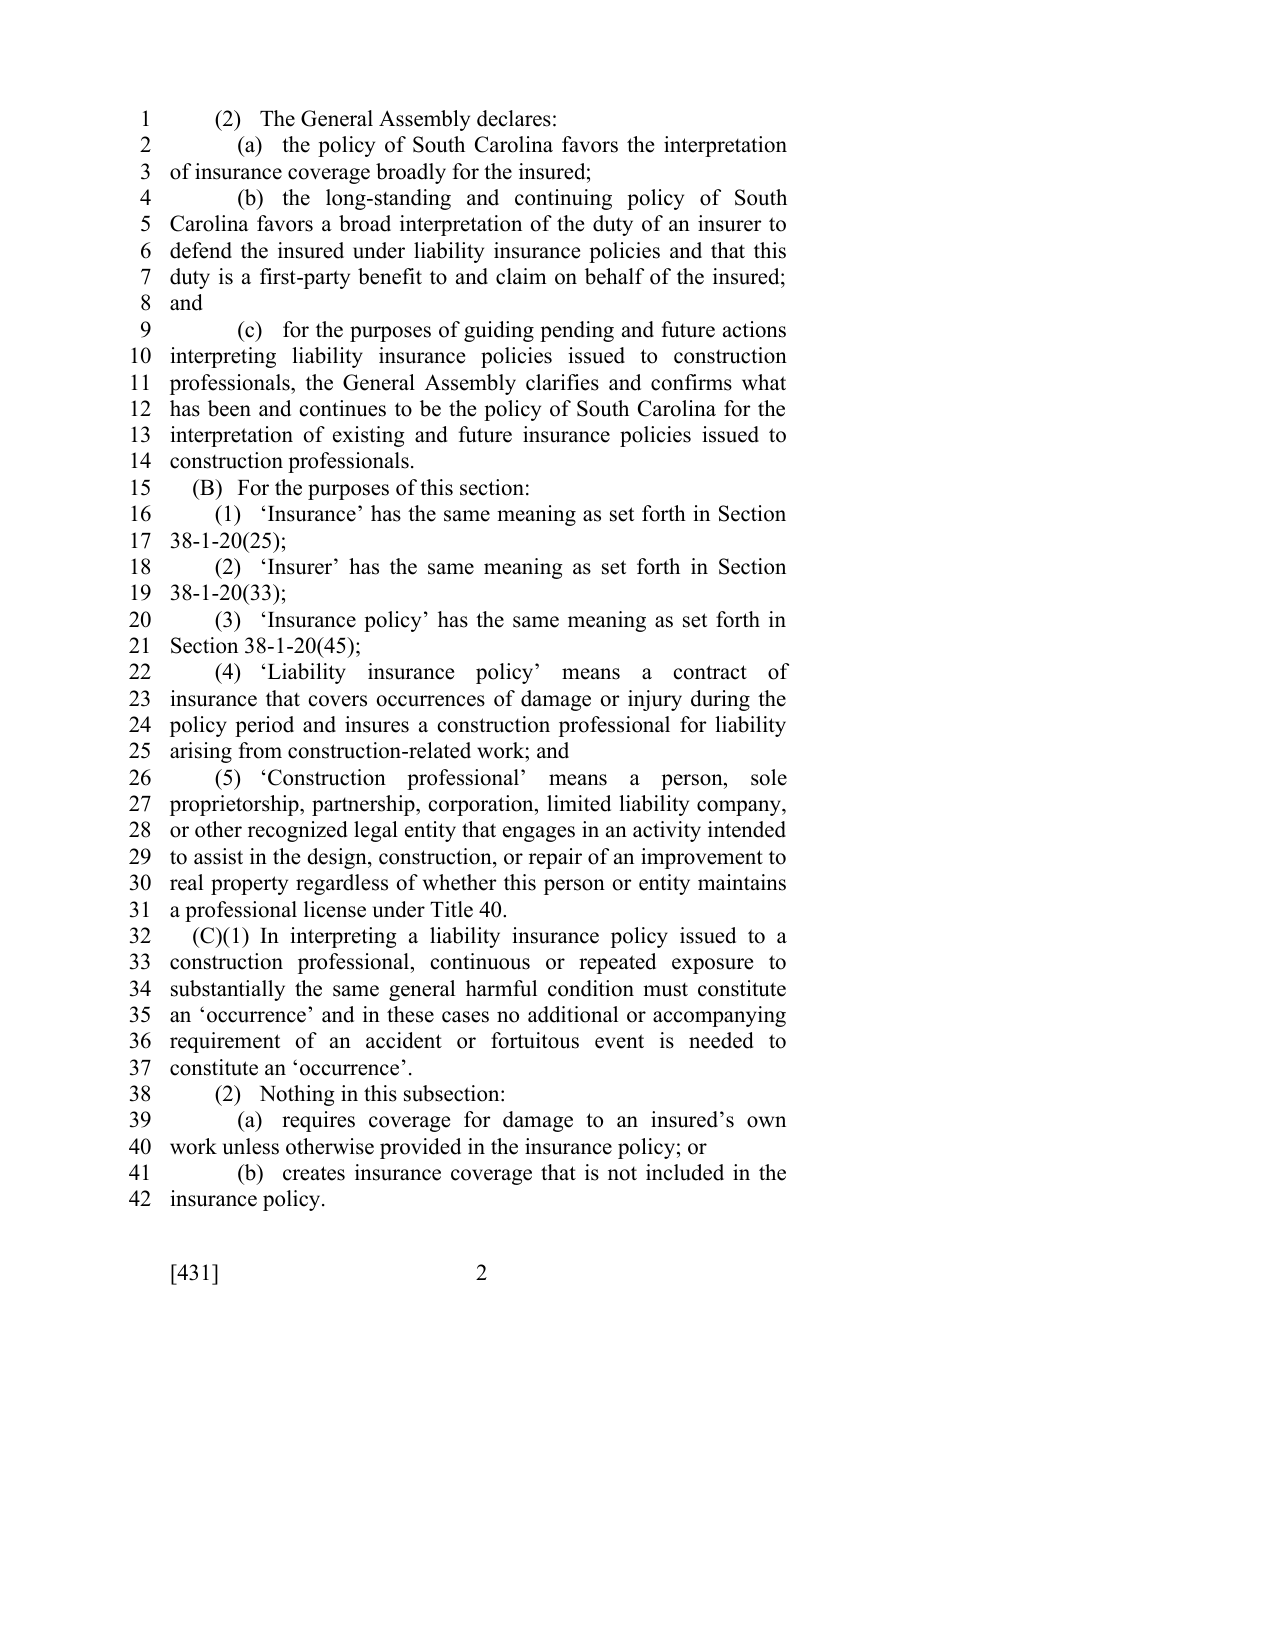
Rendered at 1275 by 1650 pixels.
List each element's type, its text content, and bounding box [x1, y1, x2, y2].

text (a) the policy of South Carolina favors the interpretation of insurance coverage broadly for the insured; [169, 131, 787, 184]
text (C)(1) In interpreting a liability insurance policy issued to a construction professional, continuous or repeated exposure to substantially the same general harmful condition must constitute an ‘occurrence’ and in these cases no additional or accompanying requirement of an accident or fortuitous event is needed to constitute an ‘occurrence’. [169, 922, 787, 1080]
text (2) The General Assembly declares: [169, 105, 787, 131]
text (2) ‘Insurer’ has the same meaning as set forth in Section 38-1-20(33); [169, 553, 787, 606]
text (c) for the purposes of guiding pending and future actions interpreting liability insurance policies issued to construction professionals, the General Assembly clarifies and confirms what has been and continues to be the policy of South Carolina for the interpretation of existing and future insurance policies issued to construction professionals. [169, 316, 787, 474]
text (a) requires coverage for damage to an insured’s own work unless otherwise provided in the insurance policy; or [169, 1106, 787, 1159]
text (5) ‘Construction professional’ means a person, sole proprietorship, partnership, corporation, limited liability company, or other recognized legal entity that engages in an activity intended to assist in the design, construction, or repair of an improvement to real property regardless of whether this person or entity maintains a professional license under Title 40. [169, 764, 787, 922]
text (B) For the purposes of this section: [169, 474, 787, 500]
text (1) ‘Insurance’ has the same meaning as set forth in Section 38-1-20(25); [169, 500, 787, 553]
text (b) the long-standing and continuing policy of South Carolina favors a broad interpretation of the duty of an insurer to defend the insured under liability insurance policies and that this duty is a first-party benefit to and claim on behalf of the insured; and [169, 184, 787, 316]
text (2) Nothing in this subsection: [169, 1080, 787, 1106]
text (4) ‘Liability insurance policy’ means a contract of insurance that covers occurrences of damage or injury during the policy period and insures a construction professional for liability arising from construction-related work; and [169, 658, 787, 764]
text (3) ‘Insurance policy’ has the same meaning as set forth in Section 38-1-20(45); [169, 606, 787, 658]
text (b) creates insurance coverage that is not included in the insurance policy. [169, 1159, 787, 1212]
